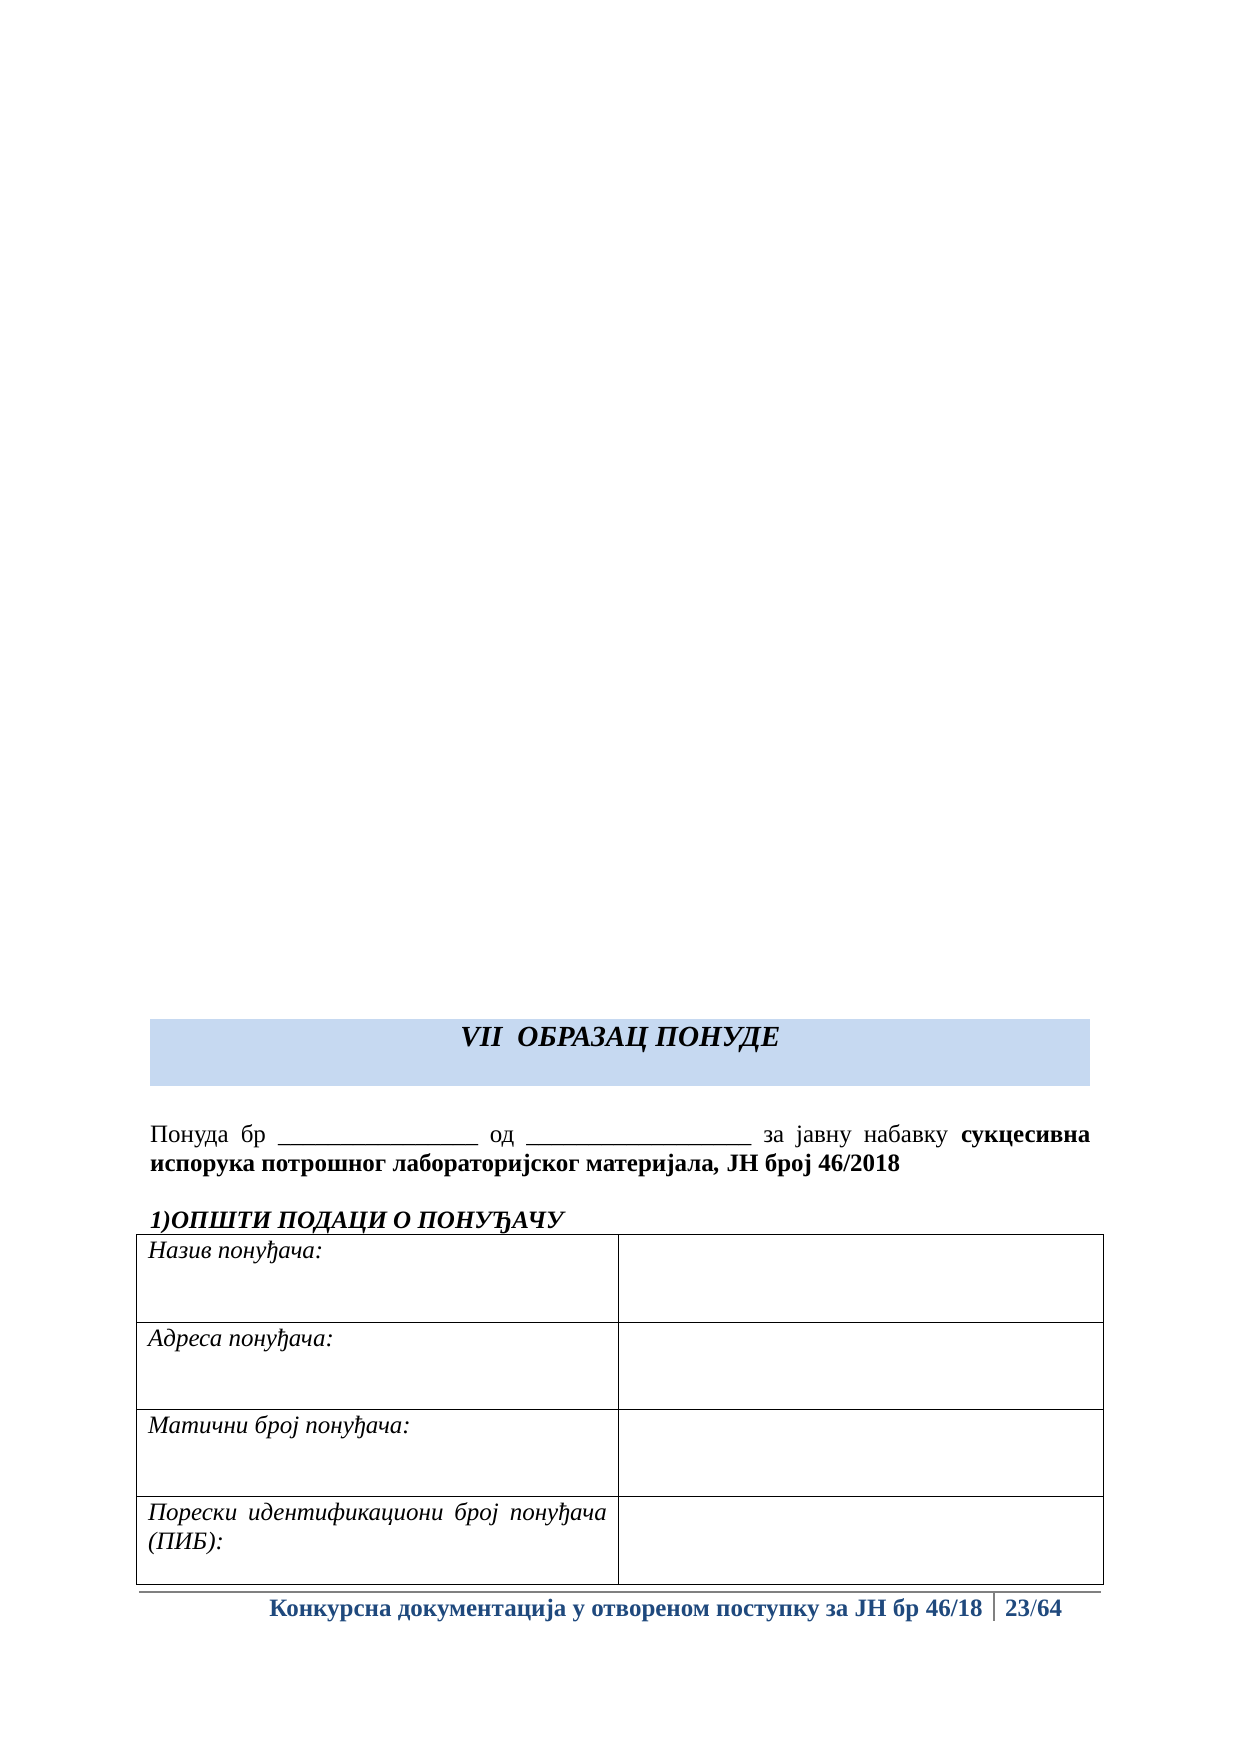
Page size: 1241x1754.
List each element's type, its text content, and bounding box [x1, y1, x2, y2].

table_cell Адреса понуђача: [137, 1323, 618, 1409]
table_header Назив понуђача: [137, 1235, 618, 1322]
table_cell Матични број понуђача: [137, 1410, 618, 1496]
table_cell [619, 1410, 1103, 1496]
table_cell [619, 1323, 1103, 1409]
table_cell [619, 1497, 1103, 1583]
text 1)ОПШТИ ПОДАЦИ О ПОНУЂАЧУ [150, 1206, 1090, 1234]
text VII ОБРАЗАЦ ПОНУДЕ [150, 1019, 1090, 1052]
text Понуда бр ________________ од __________________ за јавну набавку сукцесивна испорука потрошног лабораторијског материјала, ЈН број 46/2018 [150, 1119, 1090, 1177]
table_header [619, 1235, 1103, 1322]
table_cell Порески идентификациони број понуђача (ПИБ): [137, 1497, 618, 1583]
